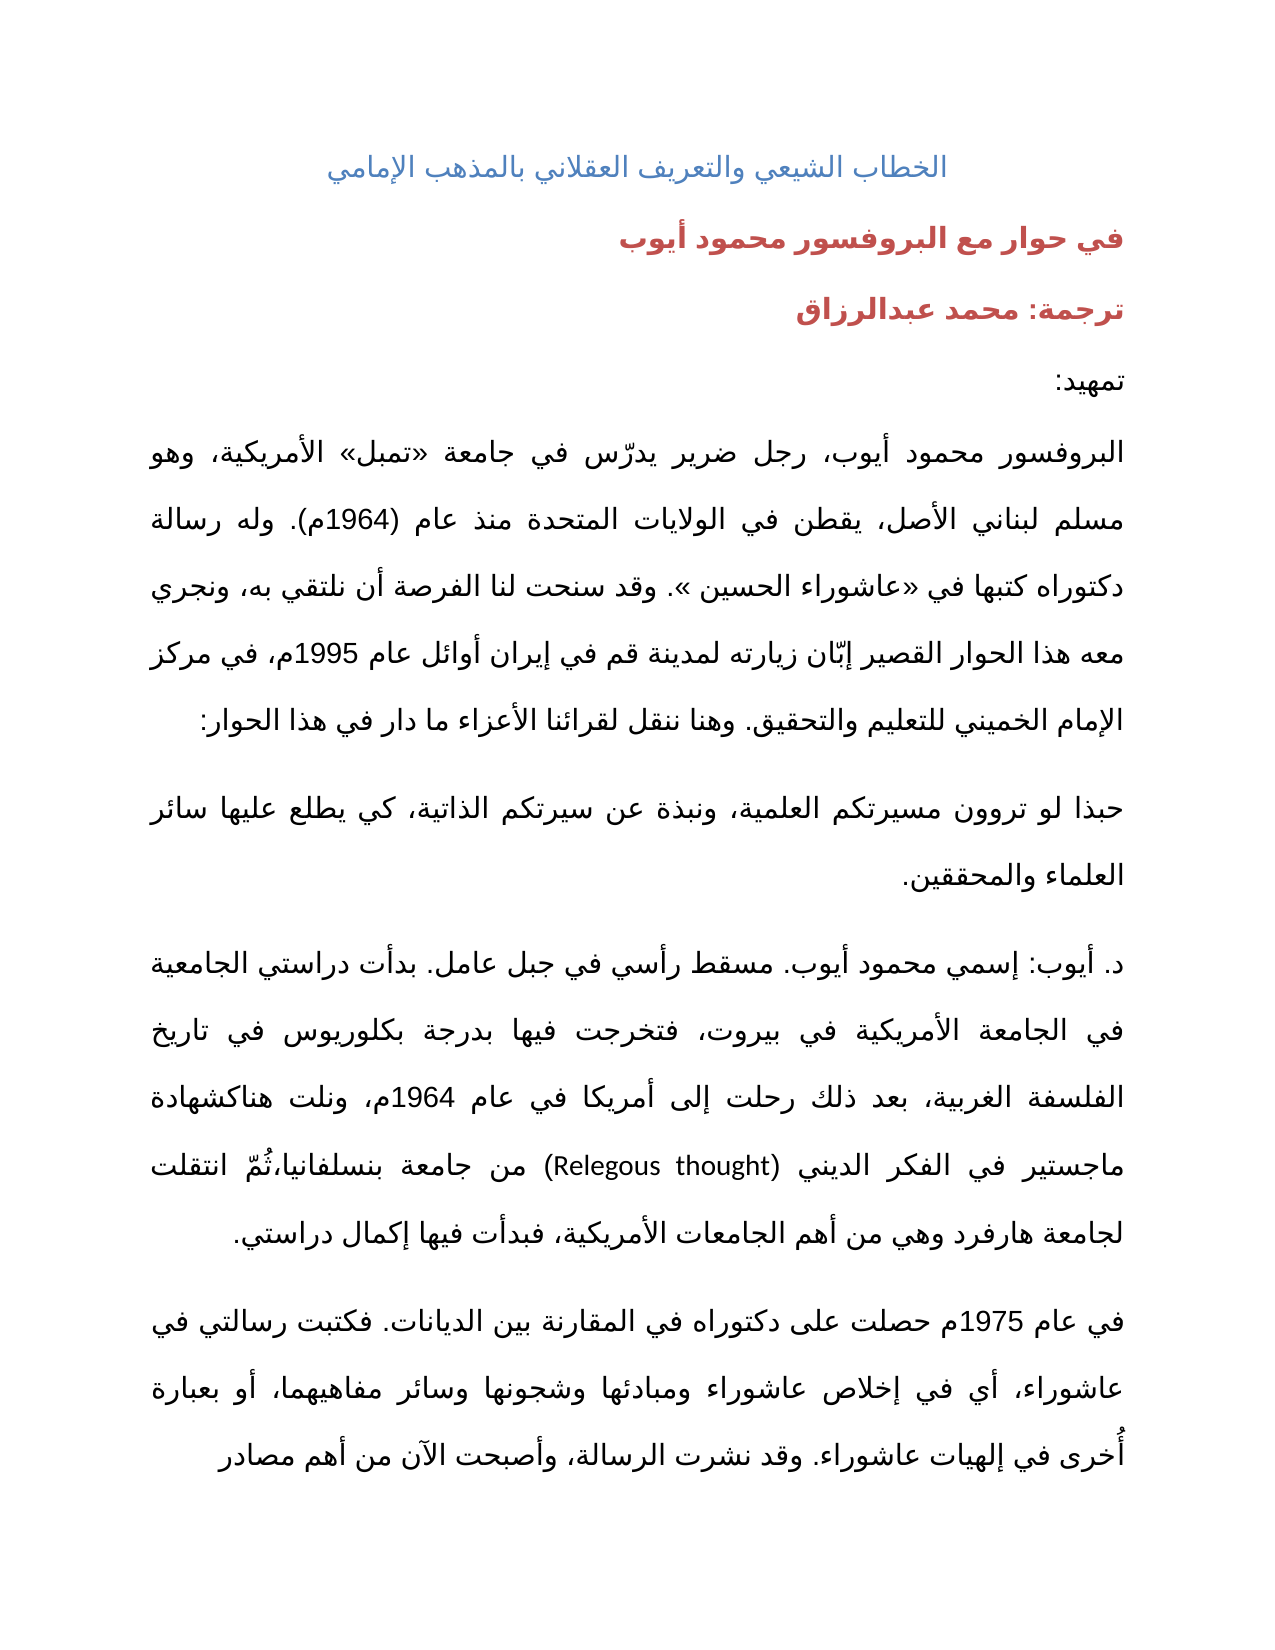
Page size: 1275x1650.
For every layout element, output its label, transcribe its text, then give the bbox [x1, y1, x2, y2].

text تمهيد: [150, 363, 1125, 397]
text الخطاب الشيعي والتعريف العقلاني بالمذهب الإمامي [150, 150, 1125, 183]
text في عام 1975م حصلت على دكتوراه في المقارنة بين الديانات. فكتبت رسالتي في عاشوراء، أي في إخلاص عاشوراء ومبادئها وشجونها وسائر مفاهيهما، أو بعبارة أُخرى في إلهيات عاشوراء. وقد نشرت الرسالة، وأصبحت الآن من أهم مصادر [150, 1304, 1125, 1472]
text ترجمة: محمد عبدالرزاق [150, 292, 1125, 326]
text د. أيوب: إسمي محمود أيوب. مسقط رأسي في جبل عامل. بدأت دراستي الجامعية في الجامعة الأمريكية في بيروت، فتخرجت فيها بدرجة بكلوريوس في تاريخ الفلسفة الغربية، بعد ذلك رحلت إلى أمريكا في عام 1964م، ونلت هناكشهادة ماجستير في الفكر الديني (Relegous thought) من جامعة بنسلفانيا،ثُمّ انتقلت لجامعة هارفرد وهي من أهم الجامعات الأمريكية، فبدأت فيها إكمال دراستي. [150, 946, 1125, 1250]
text حبذا لو تروون مسيرتكم العلمية، ونبذة عن سيرتكم الذاتية، كي يطلع عليها سائر العلماء والمحققين. [150, 791, 1125, 891]
text البروفسور محمود أيوب، رجل ضرير يدرّس في جامعة «تمبل» الأمريكية، وهو مسلم لبناني الأصل، يقطن في الولايات المتحدة منذ عام (1964م). وله رسالة دكتوراه كتبها في «عاشوراء الحسين ». وقد سنحت لنا الفرصة أن نلتقي به، ونجري معه هذا الحوار القصير إبّان زيارته لمدينة قم في إيران أوائل عام 1995م، في مركز الإمام الخميني للتعليم والتحقيق. وهنا ننقل لقرائنا الأعزاء ما دار في هذا الحوار: [150, 434, 1125, 736]
text في حوار مع البروفسور محمود أيوب [150, 221, 1125, 255]
